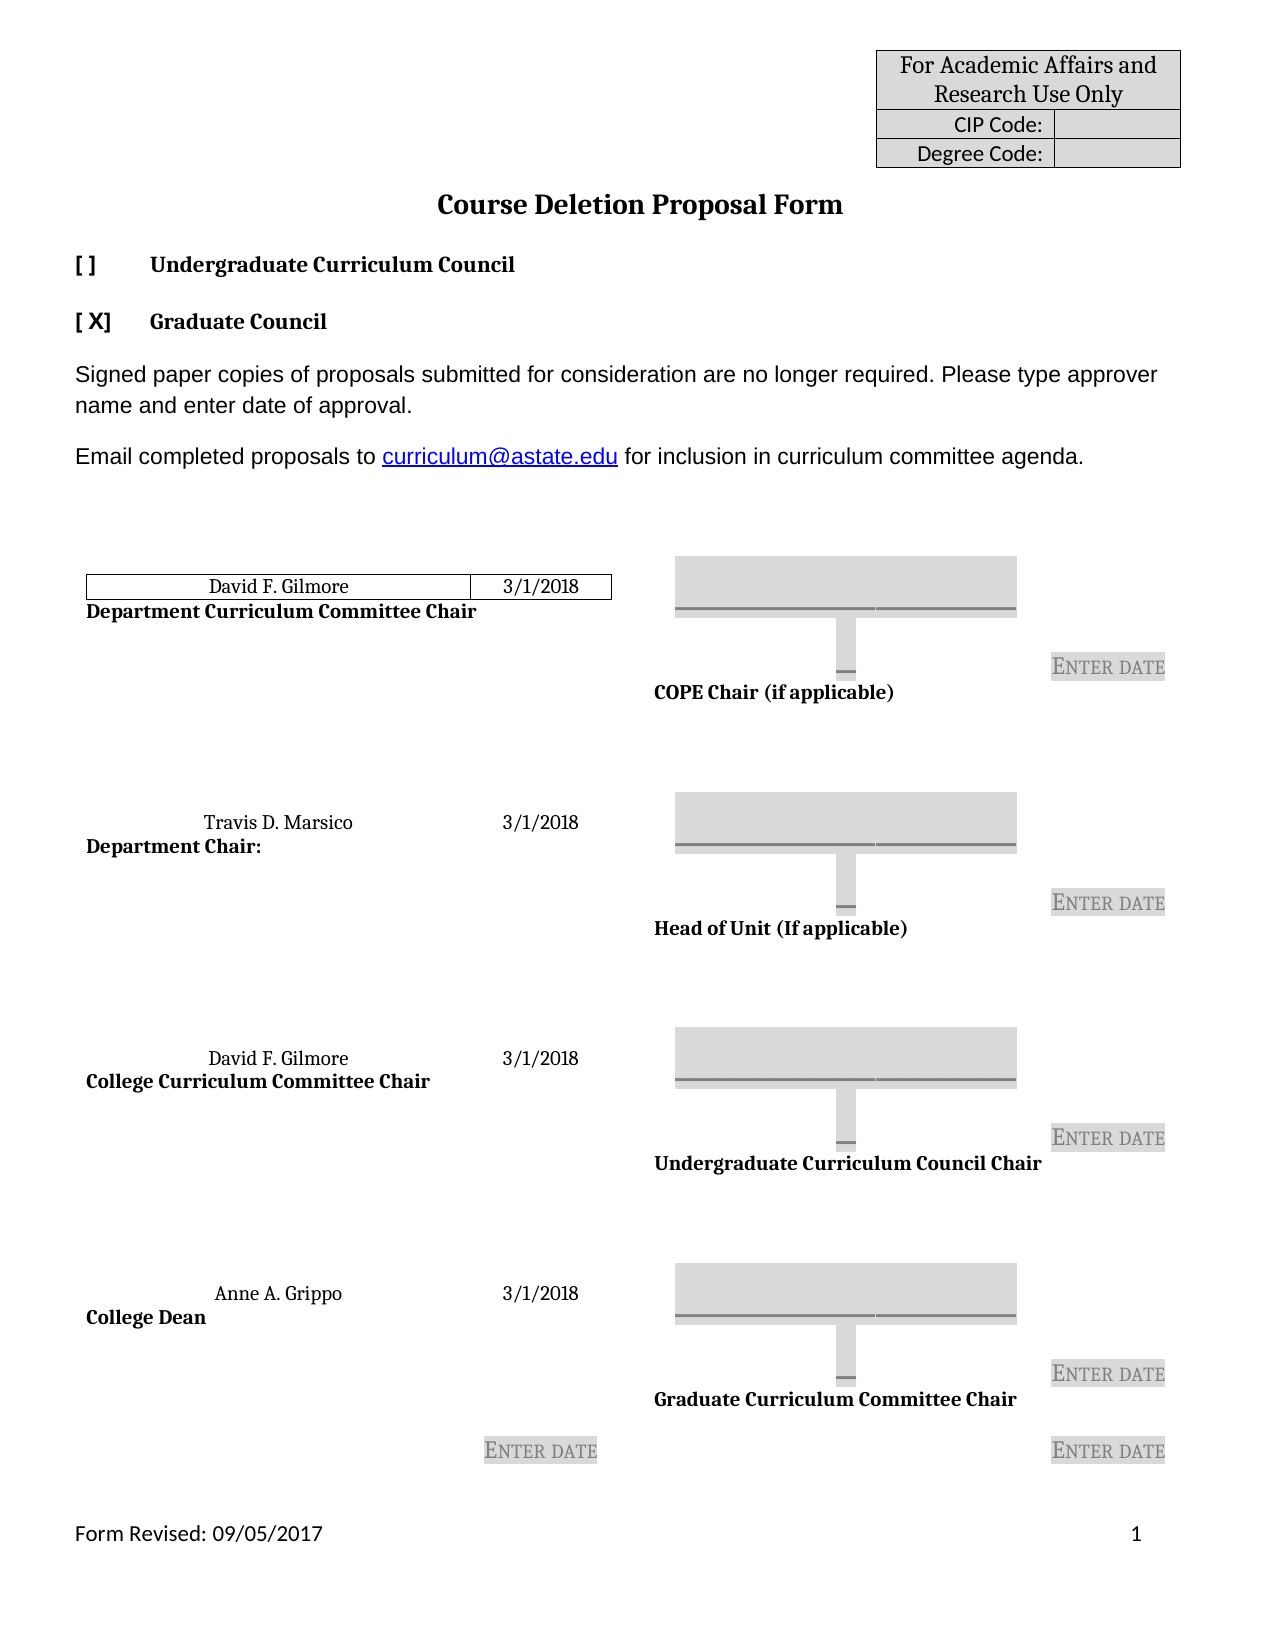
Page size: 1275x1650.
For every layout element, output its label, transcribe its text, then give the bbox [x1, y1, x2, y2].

text Course Deletion Proposal Form [75, 188, 1200, 222]
table_cell Department Chair: [75, 729, 643, 965]
table_cell Undergraduate Curriculum Council Chair [643, 965, 1211, 1200]
table_cell Graduate Curriculum Committee Chair [643, 1200, 1211, 1436]
table_cell College Dean [75, 1200, 643, 1436]
table_cell [1055, 139, 1180, 167]
text [ ] Undergraduate Curriculum Council [75, 248, 1200, 279]
table_header COPE Chair (if applicable) [643, 494, 1211, 729]
table_cell [1055, 110, 1180, 138]
text Email completed proposals to curriculum@astate.edu for inclusion in curriculum committee agenda. [75, 443, 1200, 469]
text Signed paper copies of proposals submitted for consideration are no longer required. Please type approver name and enter date of approval. [75, 361, 1200, 418]
table_cell Head of Unit (If applicable) [643, 729, 1211, 965]
table_cell CIP Code: [877, 110, 1054, 138]
table_cell Degree Code: [877, 139, 1054, 167]
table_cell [643, 1436, 1211, 1500]
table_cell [75, 1436, 643, 1500]
text [ X] Graduate Council [75, 305, 1200, 336]
table_header For Academic Affairs and Research Use Only [877, 51, 1180, 109]
table_cell College Curriculum Committee Chair [75, 965, 643, 1200]
table_header Department Curriculum Committee Chair [75, 494, 643, 729]
